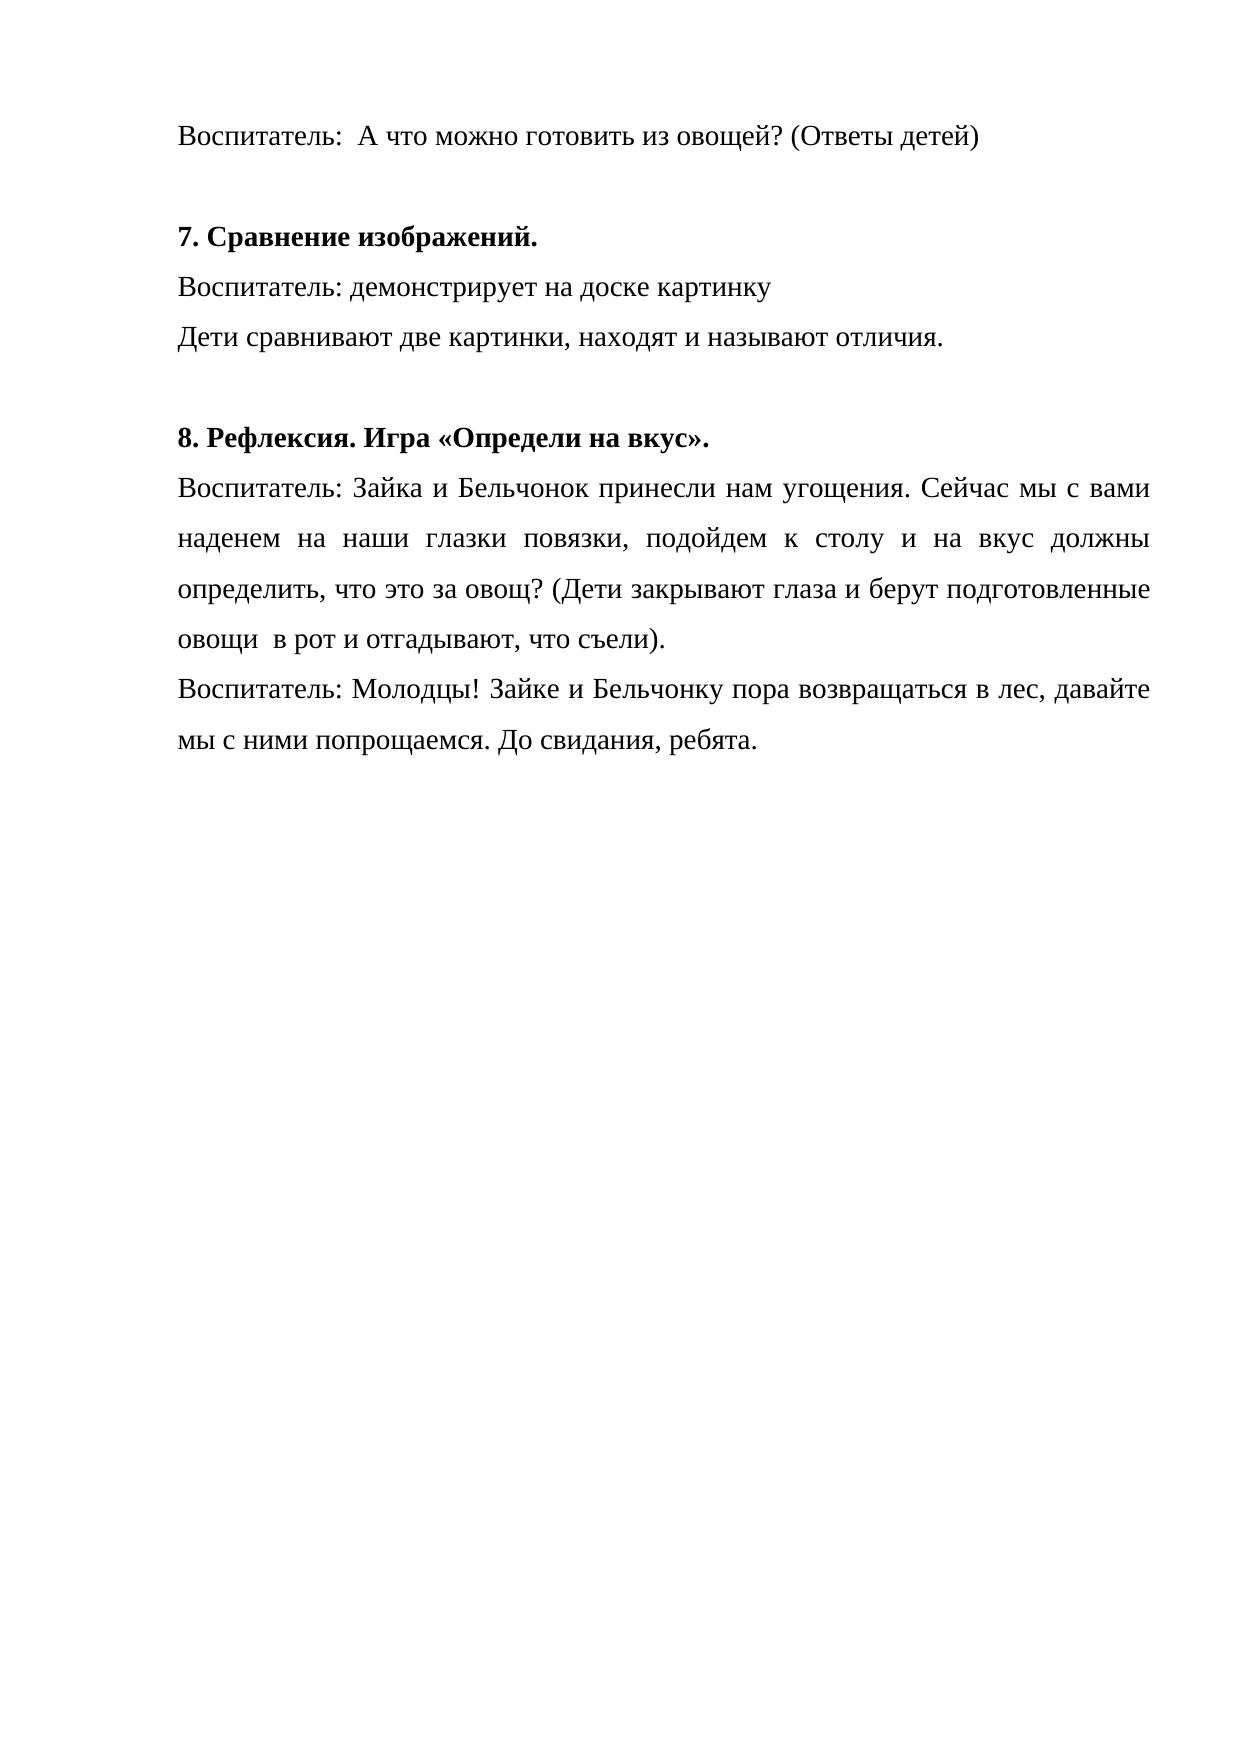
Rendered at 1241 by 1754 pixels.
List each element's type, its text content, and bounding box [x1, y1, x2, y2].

text Воспитатель: Зайка и Бельчонок принесли нам угощения. Сейчас мы с вами наденем на наши глазки повязки, подойдем к столу и на вкус должны определить, что это за овощ? (Дети закрывают глаза и берут подготовленные овощи в рот и отгадывают, что съели). [177, 470, 1152, 655]
text Дети сравнивают две картинки, находят и называют отличия. [177, 319, 1152, 353]
text 8. Рефлексия. Игра «Определи на вкус». [177, 420, 1152, 453]
text 7. Сравнение изображений. [177, 219, 1152, 252]
text Воспитатель: демонстрирует на доске картинку [177, 269, 1152, 303]
text Воспитатель: А что можно готовить из овощей? (Ответы детей) [177, 118, 1152, 152]
text Воспитатель: Молодцы! Зайке и Бельчонку пора возвращаться в лес, давайте мы с ними попрощаемся. До свидания, ребята. [177, 672, 1152, 755]
